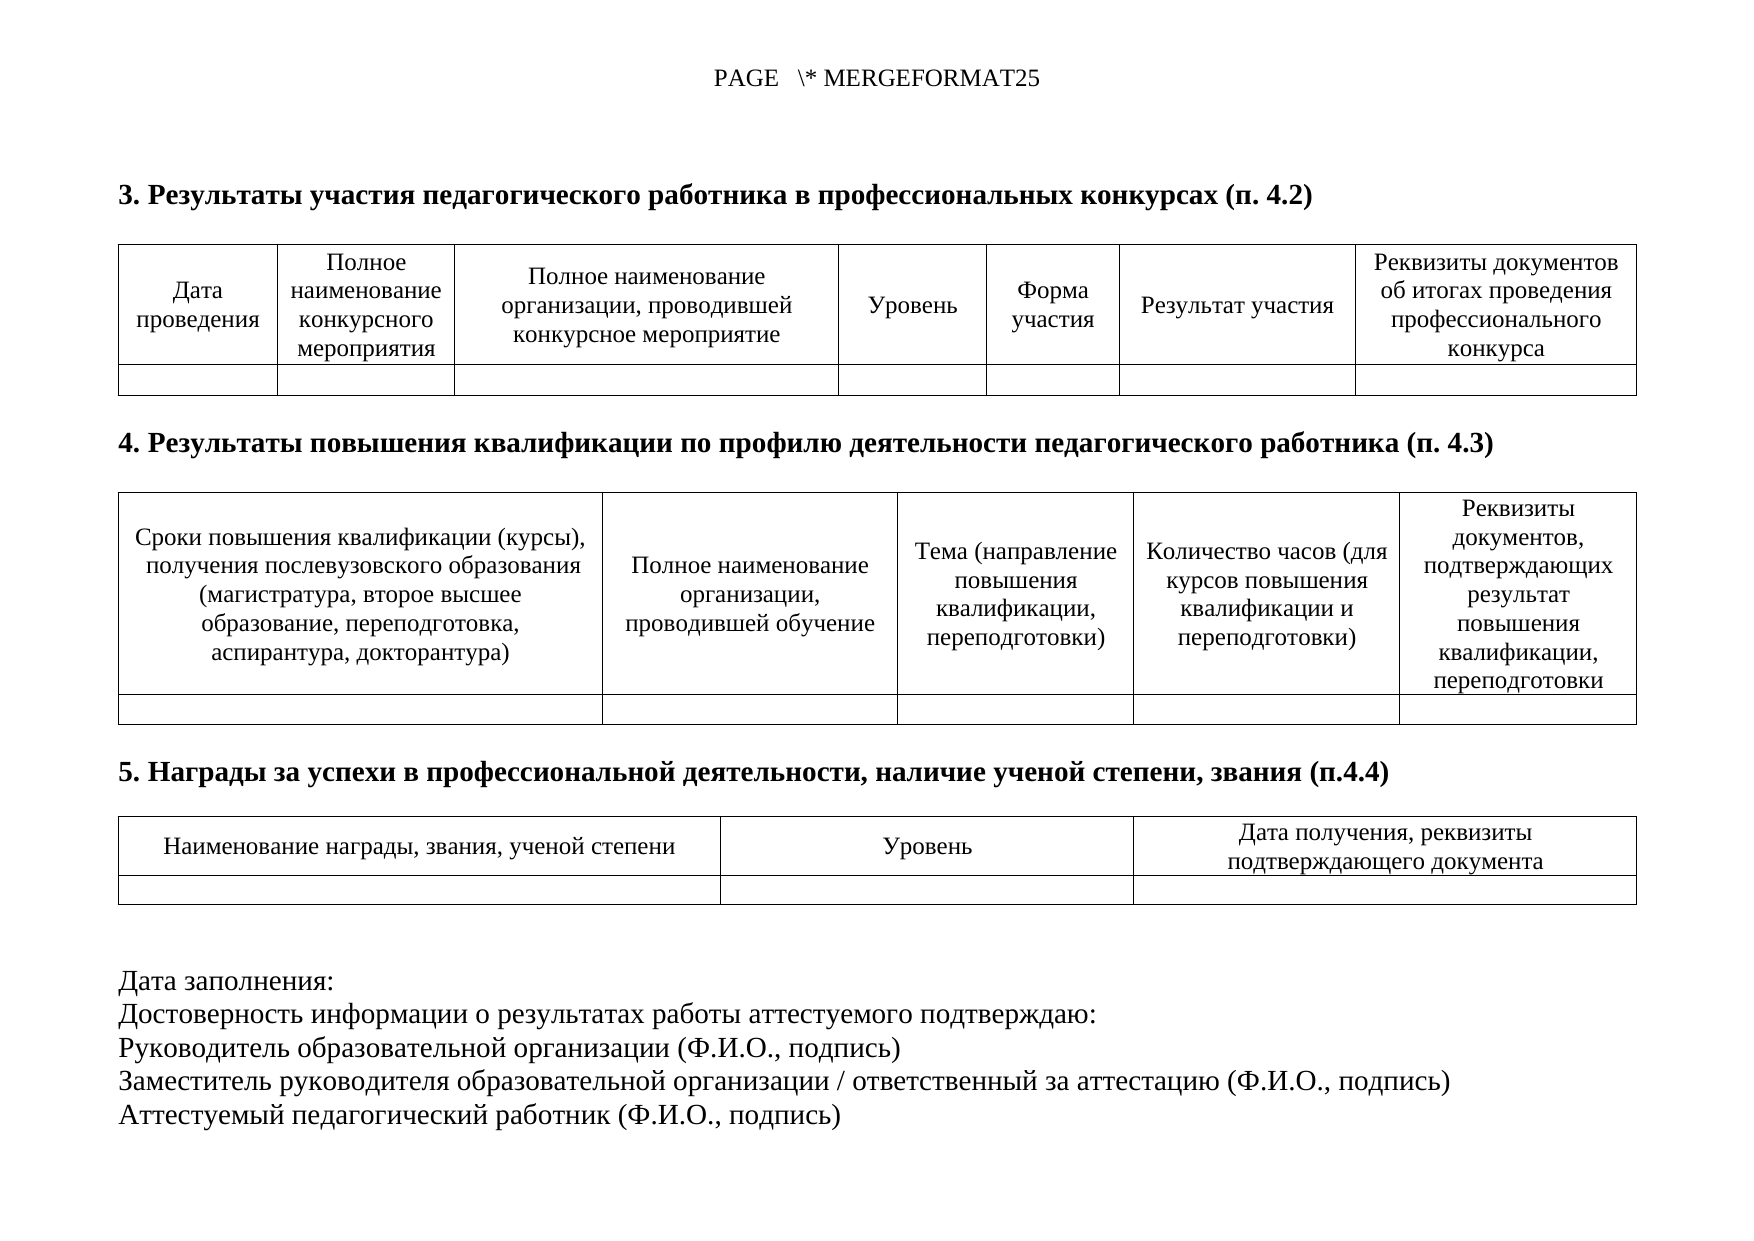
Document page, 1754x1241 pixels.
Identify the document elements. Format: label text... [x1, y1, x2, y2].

table_header Наименование награды, звания, ученой степени [119, 817, 720, 874]
table_cell [987, 365, 1119, 395]
table_header Реквизиты документов, подтверждающих результат повышения квалификации, переподготовки [1400, 493, 1636, 694]
table_header Уровень [721, 817, 1133, 874]
table_header Сроки повышения квалификации (курсы), получения послевузовского образования (магистратура, второе высшее образование, переподготовка, аспирантура, докторантура) [119, 493, 602, 694]
table_cell [1134, 695, 1399, 724]
table_header Уровень [839, 245, 986, 363]
table_cell [1400, 695, 1636, 724]
list Результаты повышения квалификации по профилю деятельности педагогического работника (п. 4.3) [118, 425, 1636, 458]
table_cell [603, 695, 897, 724]
table_header Реквизиты документов об итогах проведения профессионального конкурса [1356, 245, 1636, 363]
table_header Количество часов (для курсов повышения квалификации и переподготовки) [1134, 493, 1399, 694]
list Награды за успехи в профессиональной деятельности, наличие ученой степени, звания (п.4.4) [118, 754, 1636, 787]
table_cell [119, 365, 277, 395]
table_header Полное наименование конкурсного мероприятия [278, 245, 454, 363]
text Достоверность информации о результатах работы аттестуемого подтверждаю: [118, 996, 1636, 1030]
table_cell [1134, 876, 1636, 904]
text Заместитель руководителя образовательной организации / ответственный за аттестацию (Ф.И.О., подпись) [118, 1063, 1636, 1097]
table_header Форма участия [987, 245, 1119, 363]
table_cell [278, 365, 454, 395]
text Аттестуемый педагогический работник (Ф.И.О., подпись) [118, 1097, 1636, 1131]
table_header Полное наименование организации, проводившей конкурсное мероприятие [455, 245, 838, 363]
table_cell [455, 365, 838, 395]
table_cell [839, 365, 986, 395]
table_cell [119, 876, 720, 904]
table_header Результат участия [1120, 245, 1355, 363]
table_header Дата проведения [119, 245, 277, 363]
table_cell [721, 876, 1133, 904]
table_cell [1356, 365, 1636, 395]
table_header Дата получения, реквизиты подтверждающего документа [1134, 817, 1636, 874]
table_header Тема (направление повышения квалификации, переподготовки) [898, 493, 1133, 694]
text Дата заполнения: [118, 963, 1636, 996]
table_cell [119, 695, 602, 724]
list Результаты участия педагогического работника в профессиональных конкурсах (п. 4.2) [118, 177, 1636, 211]
table_cell [898, 695, 1133, 724]
text Руководитель образовательной организации (Ф.И.О., подпись) [118, 1030, 1636, 1063]
table_cell [1120, 365, 1355, 395]
table_header Полное наименование организации, проводившей обучение [603, 493, 897, 694]
